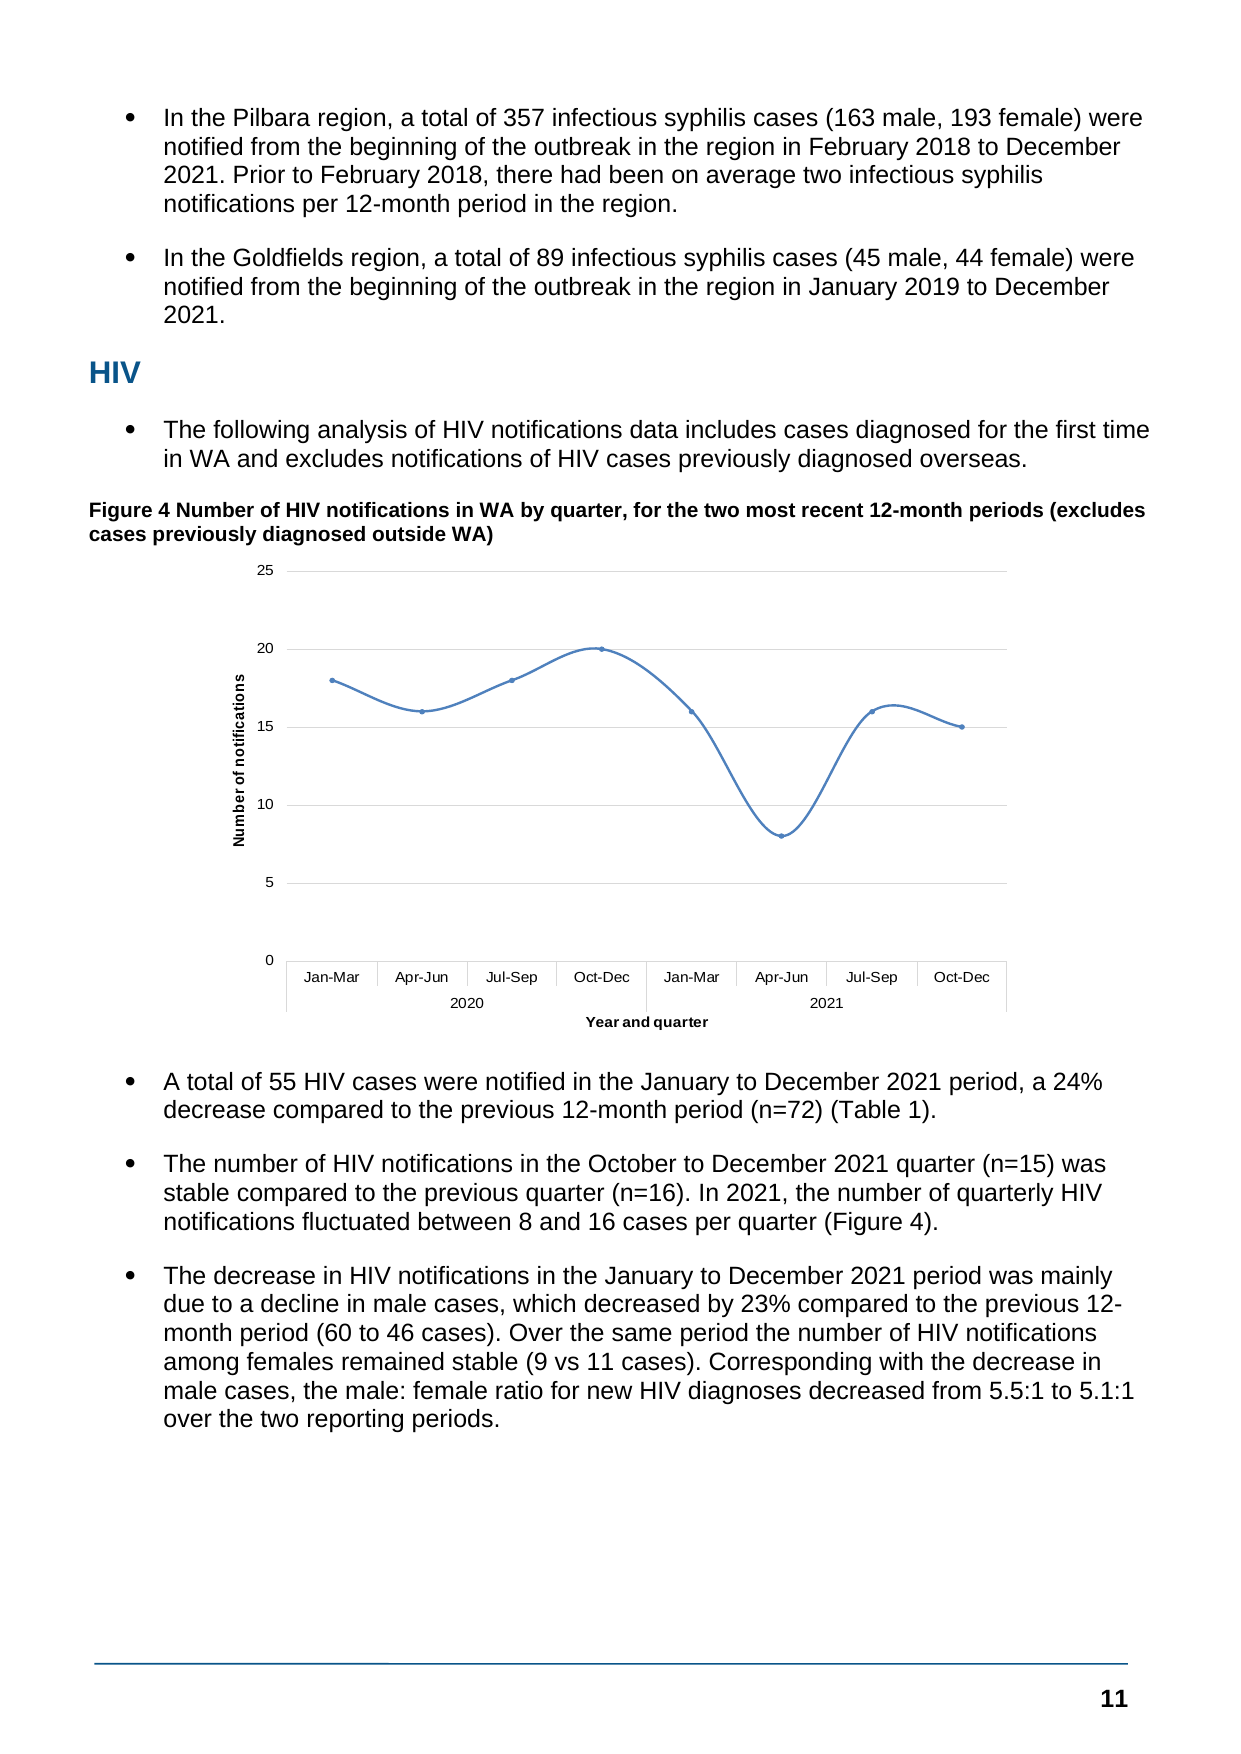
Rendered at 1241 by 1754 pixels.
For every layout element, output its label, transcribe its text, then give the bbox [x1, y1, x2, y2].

list In the Goldfields region, a total of 89 infectious syphilis cases (45 male, 44 female) were notified from the beginning of the outbreak in the region in January 2019 to December 2021. [126, 243, 1152, 329]
list The decrease in HIV notifications in the January to December 2021 period was mainly due to a decline in male cases, which decreased by 23% compared to the previous 12-month period (60 to 46 cases). Over the same period the number of HIV notifications among females remained stable (9 vs 11 cases). Corresponding with the decrease in male cases, the male: female ratio for new HIV diagnoses decreased from 5.5:1 to 5.1:1 over the two reporting periods. [126, 1261, 1152, 1433]
list The number of HIV notifications in the October to December 2021 quarter (n=15) was stable compared to the previous quarter (n=16). In 2021, the number of quarterly HIV notifications fluctuated between 8 and 16 cases per quarter (Figure 4). [126, 1149, 1152, 1236]
list The following analysis of HIV notifications data includes cases diagnosed for the first time in WA and excludes notifications of HIV cases previously diagnosed overseas. [126, 415, 1152, 473]
list A total of 55 HIV cases were notified in the January to December 2021 period, a 24% decrease compared to the previous 12-month period (n=72) (Table 1). [126, 1067, 1152, 1124]
text Figure 4 Number of HIV notifications in WA by quarter, for the two most recent 12-month periods (excludes cases previously diagnosed outside WA) [89, 498, 1152, 546]
subtitle HIV [89, 354, 1152, 390]
list In the Pilbara region, a total of 357 infectious syphilis cases (163 male, 193 female) were notified from the beginning of the outbreak in the region in February 2018 to December 2021. Prior to February 2018, there had been on average two infectious syphilis notifications per 12-month period in the region. [126, 103, 1152, 218]
